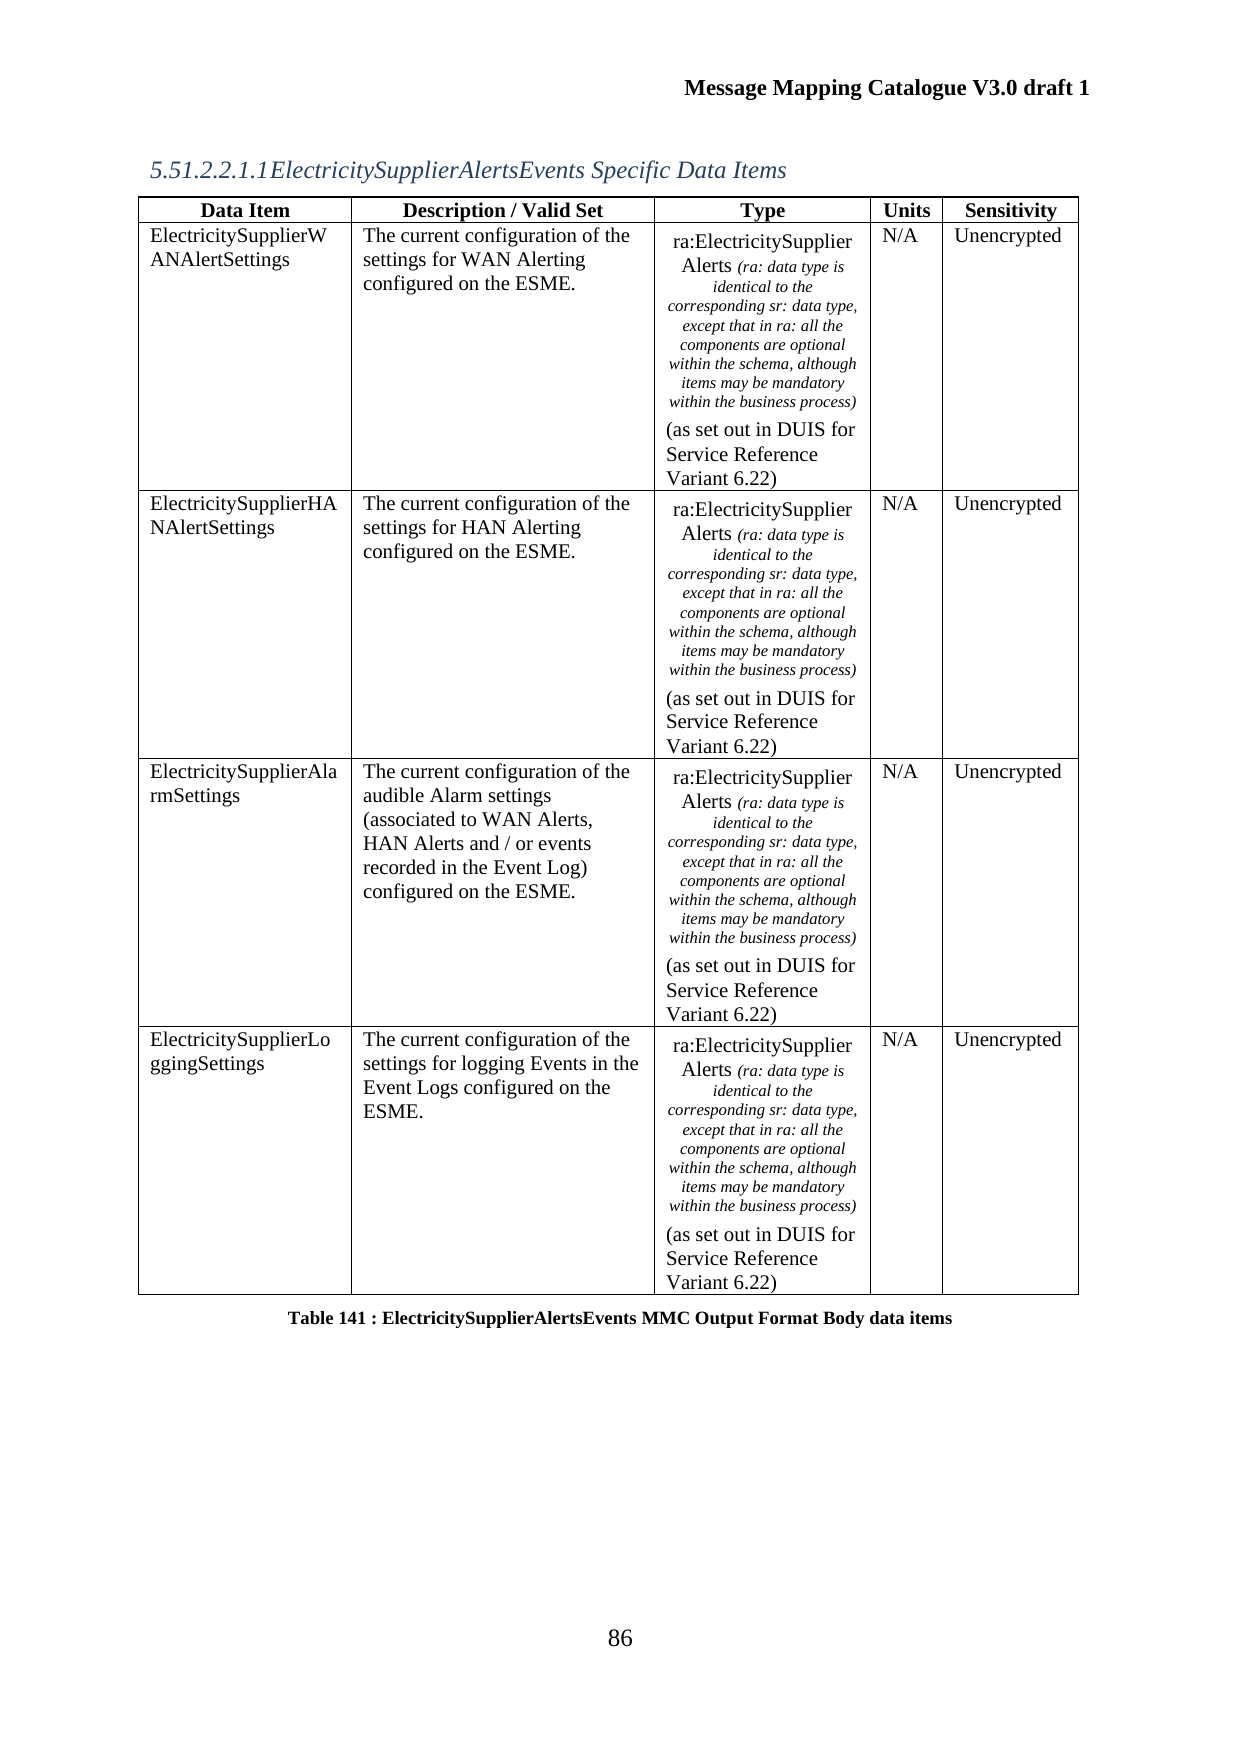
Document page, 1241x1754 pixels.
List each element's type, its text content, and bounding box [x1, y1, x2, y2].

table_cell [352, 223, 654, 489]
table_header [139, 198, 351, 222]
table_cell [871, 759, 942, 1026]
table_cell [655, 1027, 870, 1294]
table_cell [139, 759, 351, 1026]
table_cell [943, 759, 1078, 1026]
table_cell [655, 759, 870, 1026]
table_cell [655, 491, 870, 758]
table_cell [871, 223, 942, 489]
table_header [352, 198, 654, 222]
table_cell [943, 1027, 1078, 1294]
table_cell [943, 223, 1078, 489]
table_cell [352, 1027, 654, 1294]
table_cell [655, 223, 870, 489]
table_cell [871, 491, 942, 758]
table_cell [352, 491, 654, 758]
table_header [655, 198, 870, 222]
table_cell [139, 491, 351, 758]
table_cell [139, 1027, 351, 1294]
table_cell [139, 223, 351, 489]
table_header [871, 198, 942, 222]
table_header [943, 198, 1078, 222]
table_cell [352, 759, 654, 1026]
subtitle ElectricitySupplierAlertsEvents Specific Data Items [150, 155, 1090, 184]
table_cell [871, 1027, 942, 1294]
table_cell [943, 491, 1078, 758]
